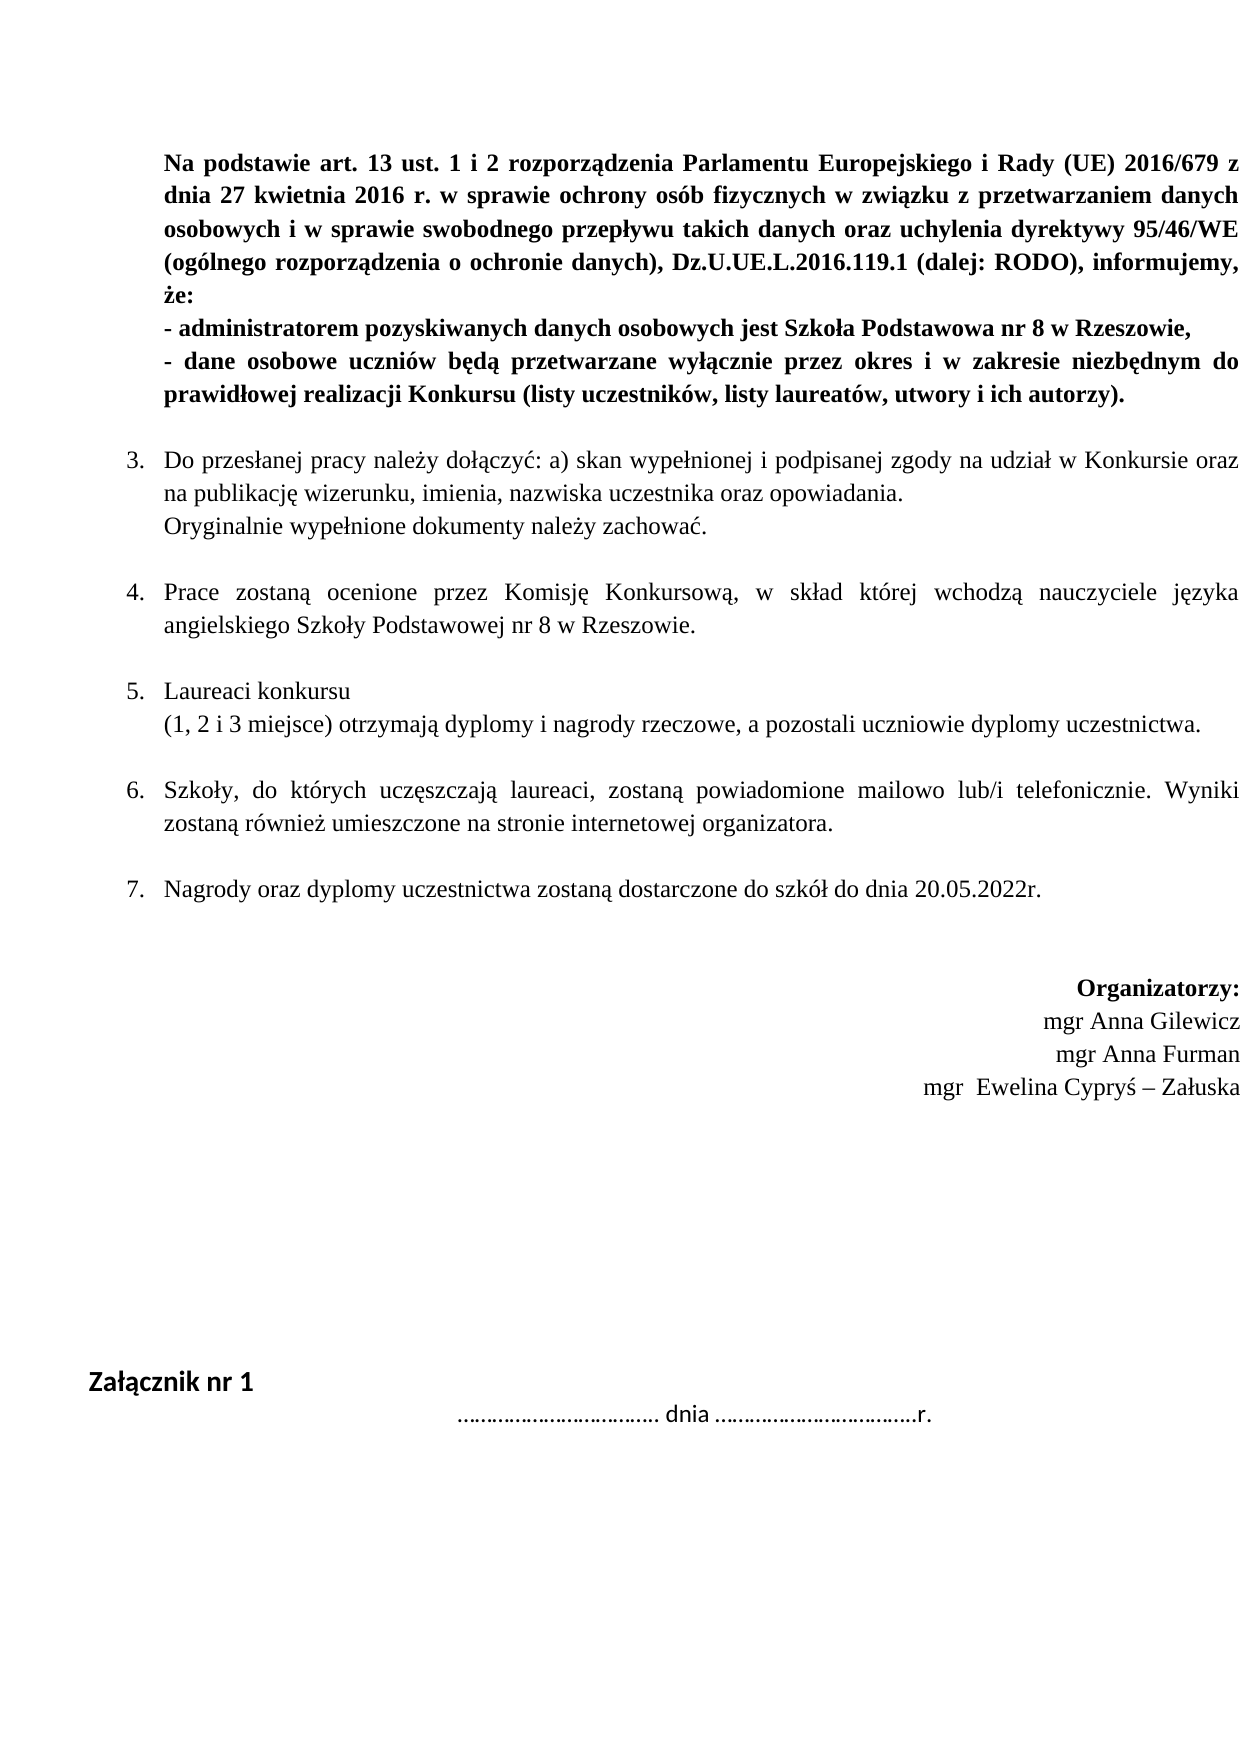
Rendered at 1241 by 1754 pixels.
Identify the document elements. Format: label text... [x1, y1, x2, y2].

text …………………………….. dnia ……………………………..r. [384, 1398, 1240, 1429]
list Nagrody oraz dyplomy uczestnictwa zostaną dostarczone do szkół do dnia 20.05.2022r. [126, 874, 1240, 903]
text mgr Ewelina Cypryś – Załuska [89, 1072, 1240, 1101]
list Prace zostaną ocenione przez Komisję Konkursową, w skład której wchodzą nauczyciele języka angielskiego Szkoły Podstawowej nr 8 w Rzeszowie. [126, 577, 1240, 639]
text Załącznik nr 1 [89, 1363, 1240, 1398]
text mgr Anna Furman [89, 1039, 1240, 1068]
text mgr Anna Gilewicz [89, 1006, 1240, 1035]
list Szkoły, do których uczęszczają laureaci, zostaną powiadomione mailowo lub/i telefonicznie. Wyniki zostaną również umieszczone na stronie internetowej organizatora. [126, 775, 1240, 837]
text Organizatorzy: [89, 973, 1240, 1002]
list Na podstawie art. 13 ust. 1 i 2 rozporządzenia Parlamentu Europejskiego i Rady (UE) 2016/679 z dnia 27 kwietnia 2016 r. w sprawie ochrony osób fizycznych w związku z przetwarzaniem danych osobowych i w sprawie swobodnego przepływu takich danych oraz uchylenia dyrektywy 95/46/WE (ogólnego rozporządzenia o ochronie danych), Dz.U.UE.L.2016.119.1 (dalej: RODO), informujemy, że: [164, 148, 1240, 308]
list Oryginalnie wypełnione dokumenty należy zachować. [164, 511, 1240, 539]
list - administratorem pozyskiwanych danych osobowych jest Szkoła Podstawowa nr 8 w Rzeszowie, [164, 313, 1240, 341]
list Laureaci konkursu (1, 2 i 3 miejsce) otrzymają dyplomy i nagrody rzeczowe, a pozostali uczniowie dyplomy uczestnictwa. [126, 676, 1240, 738]
list Do przesłanej pracy należy dołączyć: a) skan wypełnionej i podpisanej zgody na udział w Konkursie oraz na publikację wizerunku, imienia, nazwiska uczestnika oraz opowiadania. [126, 445, 1240, 507]
list - dane osobowe uczniów będą przetwarzane wyłącznie przez okres i w zakresie niezbędnym do prawidłowej realizacji Konkursu (listy uczestników, listy laureatów, utwory i ich autorzy). [164, 346, 1240, 407]
